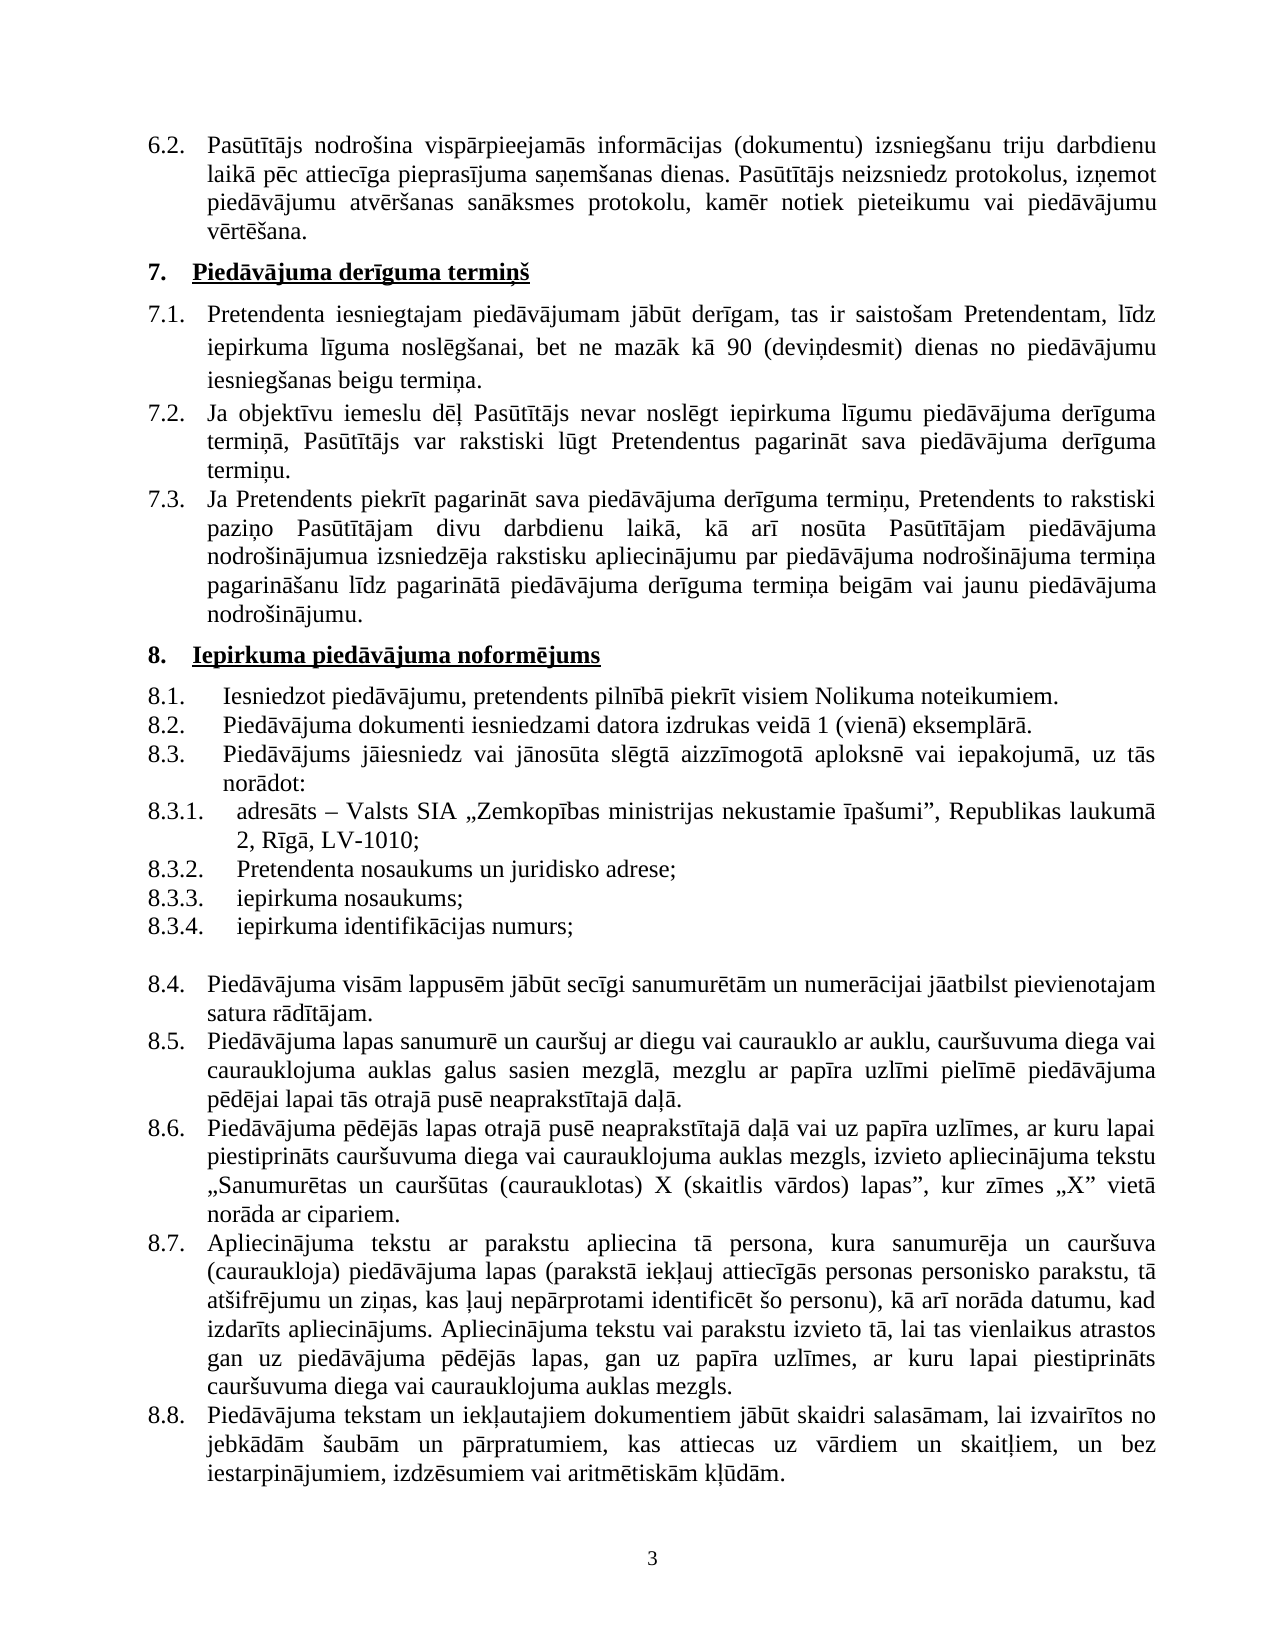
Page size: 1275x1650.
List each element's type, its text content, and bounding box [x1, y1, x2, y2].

list iepirkuma nosaukums; [148, 883, 1157, 911]
list iepirkuma identifikācijas numurs; [148, 911, 1157, 940]
list Iesniedzot piedāvājumu, pretendents pilnībā piekrīt visiem Nolikuma noteikumiem. [148, 681, 1157, 710]
list Pretendenta iesniegtajam piedāvājumam jābūt derīgam, tas ir saistošam Pretendentam, līdz iepirkuma līguma noslēgšanai, bet ne mazāk kā 90 (deviņdesmit) dienas no piedāvājumu iesniegšanas beigu termiņa. [148, 299, 1157, 393]
list Pasūtītājs nodrošina vispārpieejamās informācijas (dokumentu) izsniegšanu triju darbdienu laikā pēc attiecīga pieprasījuma saņemšanas dienas. Pasūtītājs neizsniedz protokolus, izņemot piedāvājumu atvēršanas sanāksmes protokolu, kamēr notiek pieteikumu vai piedāvājumu vērtēšana. [148, 130, 1157, 245]
list Piedāvājuma visām lappusēm jābūt secīgi sanumurētām un numerācijai jāatbilst pievienotajam satura rādītājam. [148, 969, 1157, 1026]
subtitle Iepirkuma piedāvājuma noformējums [148, 640, 1157, 669]
subtitle Piedāvājuma derīguma termiņš [148, 257, 1157, 286]
list Ja Pretendents piekrīt pagarināt sava piedāvājuma derīguma termiņu, Pretendents to rakstiski paziņo Pasūtītājam divu darbdienu laikā, kā arī nosūta Pasūtītājam piedāvājuma nodrošinājumua izsniedzēja rakstisku apliecinājumu par piedāvājuma nodrošinājuma termiņa pagarināšanu līdz pagarinātā piedāvājuma derīguma termiņa beigām vai jaunu piedāvājuma nodrošinājumu. [148, 484, 1157, 628]
list adresāts – Valsts SIA „Zemkopības ministrijas nekustamie īpašumi”, Republikas laukumā 2, Rīgā, LV-1010; [148, 796, 1157, 854]
list Piedāvājuma tekstam un iekļautajiem dokumentiem jābūt skaidri salasāmam, lai izvairītos no jebkādām šaubām un pārpratumiem, kas attiecas uz vārdiem un skaitļiem, un bez iestarpinājumiem, izdzēsumiem vai aritmētiskām kļūdām. [148, 1400, 1157, 1486]
list Piedāvājuma pēdējās lapas otrajā pusē neaprakstītajā daļā vai uz papīra uzlīmes, ar kuru lapai piestiprināts cauršuvuma diega vai caurauklojuma auklas mezgls, izvieto apliecinājuma tekstu „Sanumurētas un cauršūtas (caurauklotas) X (skaitlis vārdos) lapas”, kur zīmes „X” vietā norāda ar cipariem. [148, 1113, 1157, 1228]
list Apliecinājuma tekstu ar parakstu apliecina tā persona, kura sanumurēja un cauršuva (cauraukloja) piedāvājuma lapas (parakstā iekļauj attiecīgās personas personisko parakstu, tā atšifrējumu un ziņas, kas ļauj nepārprotami identificēt šo personu), kā arī norāda datumu, kad izdarīts apliecinājums. Apliecinājuma tekstu vai parakstu izvieto tā, lai tas vienlaikus atrastos gan uz piedāvājuma pēdējās lapas, gan uz papīra uzlīmes, ar kuru lapai piestiprināts cauršuvuma diega vai caurauklojuma auklas mezgls. [148, 1228, 1157, 1400]
list Piedāvājuma dokumenti iesniedzami datora izdrukas veidā 1 (vienā) eksemplārā. [148, 710, 1157, 739]
list Ja objektīvu iemeslu dēļ Pasūtītājs nevar noslēgt iepirkuma līgumu piedāvājuma derīguma termiņā, Pasūtītājs var rakstiski lūgt Pretendentus pagarināt sava piedāvājuma derīguma termiņu. [148, 398, 1157, 484]
list Piedāvājuma lapas sanumurē un cauršuj ar diegu vai caurauklo ar auklu, cauršuvuma diega vai caurauklojuma auklas galus sasien mezglā, mezglu ar papīra uzlīmi pielīmē piedāvājuma pēdējai lapai tās otrajā pusē neaprakstītajā daļā. [148, 1026, 1157, 1113]
list Pretendenta nosaukums un juridisko adrese; [148, 854, 1157, 883]
list Piedāvājums jāiesniedz vai jānosūta slēgtā aizzīmogotā aploksnē vai iepakojumā, uz tās norādot: [148, 739, 1157, 796]
